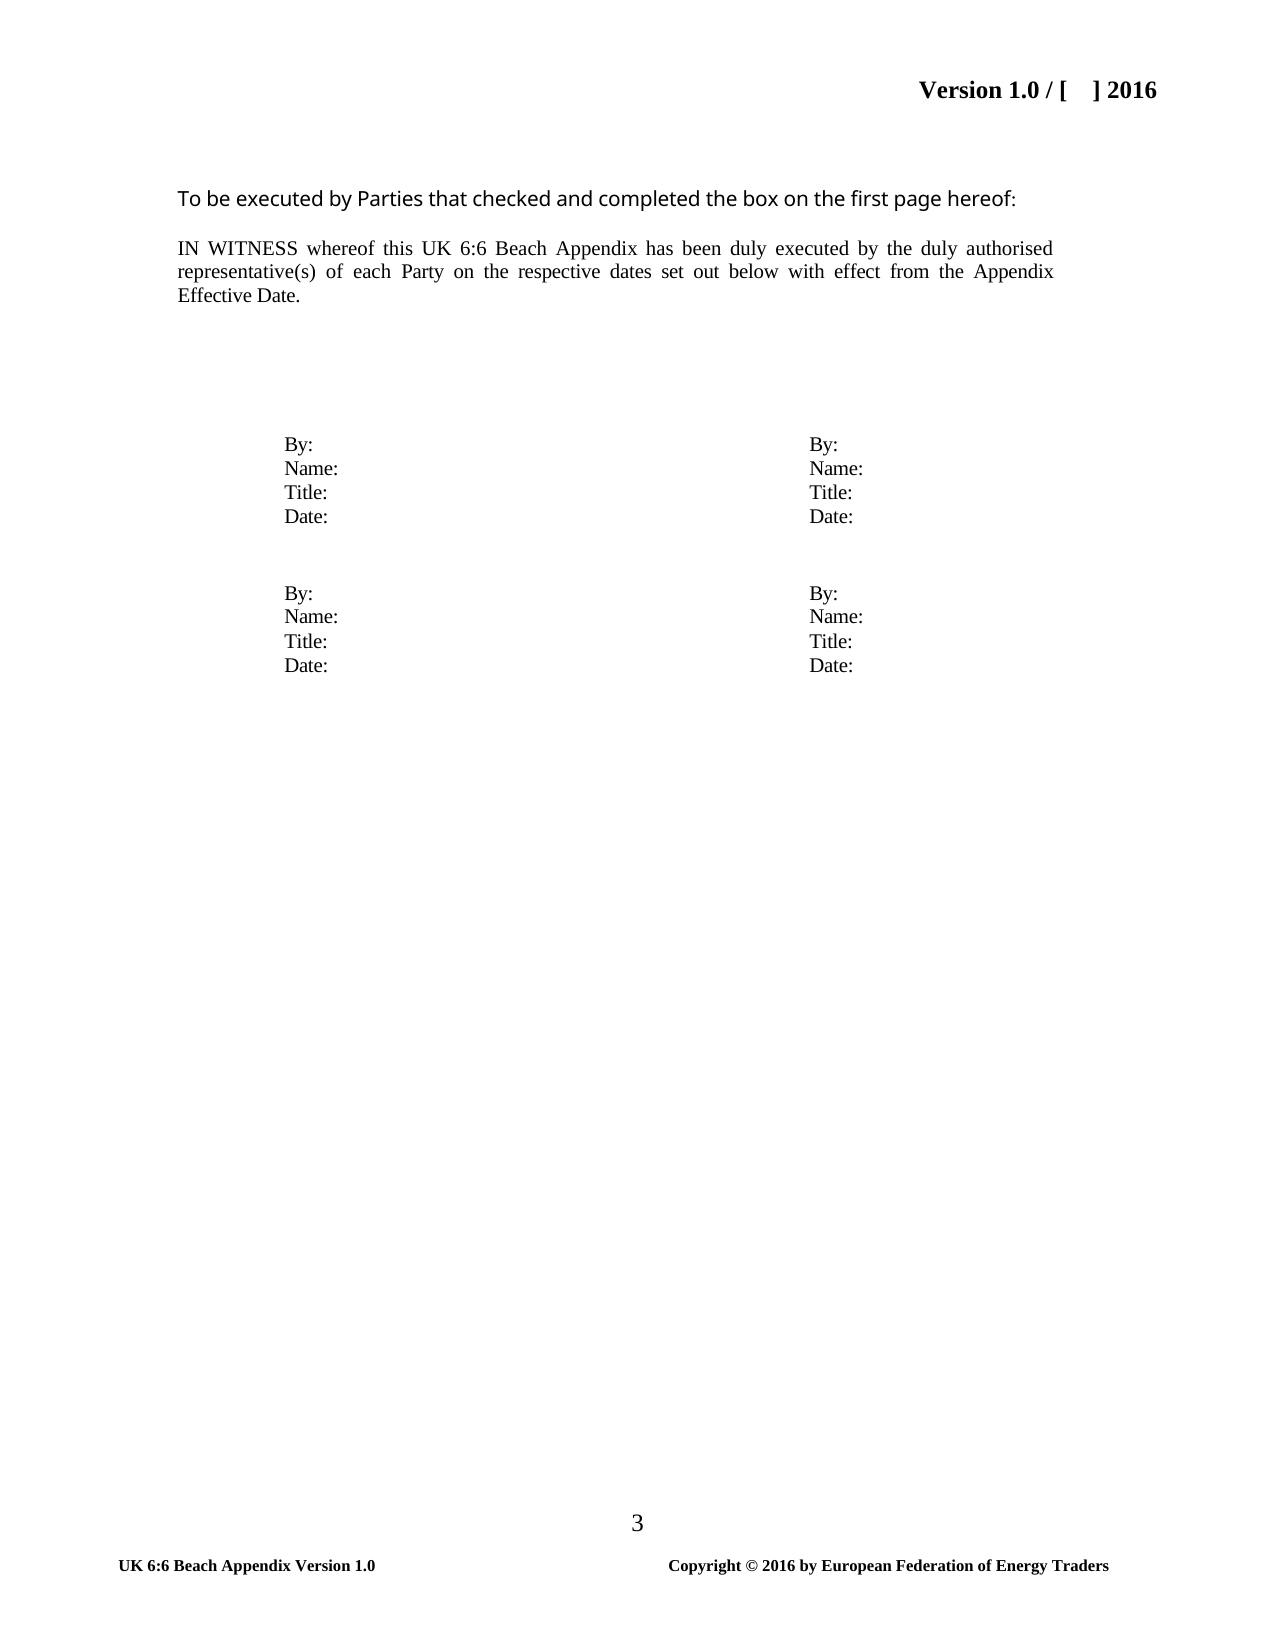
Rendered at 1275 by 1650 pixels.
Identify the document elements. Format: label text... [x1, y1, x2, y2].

text IN WITNESS whereof this UK 6:6 Beach Appendix has been duly executed by the duly authorised representative(s) of each Party on the respective dates set out below with effect from the Appendix Effective Date. [177, 236, 1054, 308]
text To be executed by Parties that checked and completed the box on the first page hereof: [177, 188, 1157, 212]
text Title: Title: [284, 629, 1157, 653]
text Date: Date: [284, 504, 1157, 528]
text By: By: [284, 432, 1157, 456]
text Date: Date: [284, 653, 1157, 677]
text By: By: [284, 581, 1157, 605]
text Name: Name: [284, 605, 1157, 629]
text Name: Name: [284, 456, 1157, 480]
text Title: Title: [284, 480, 1157, 504]
